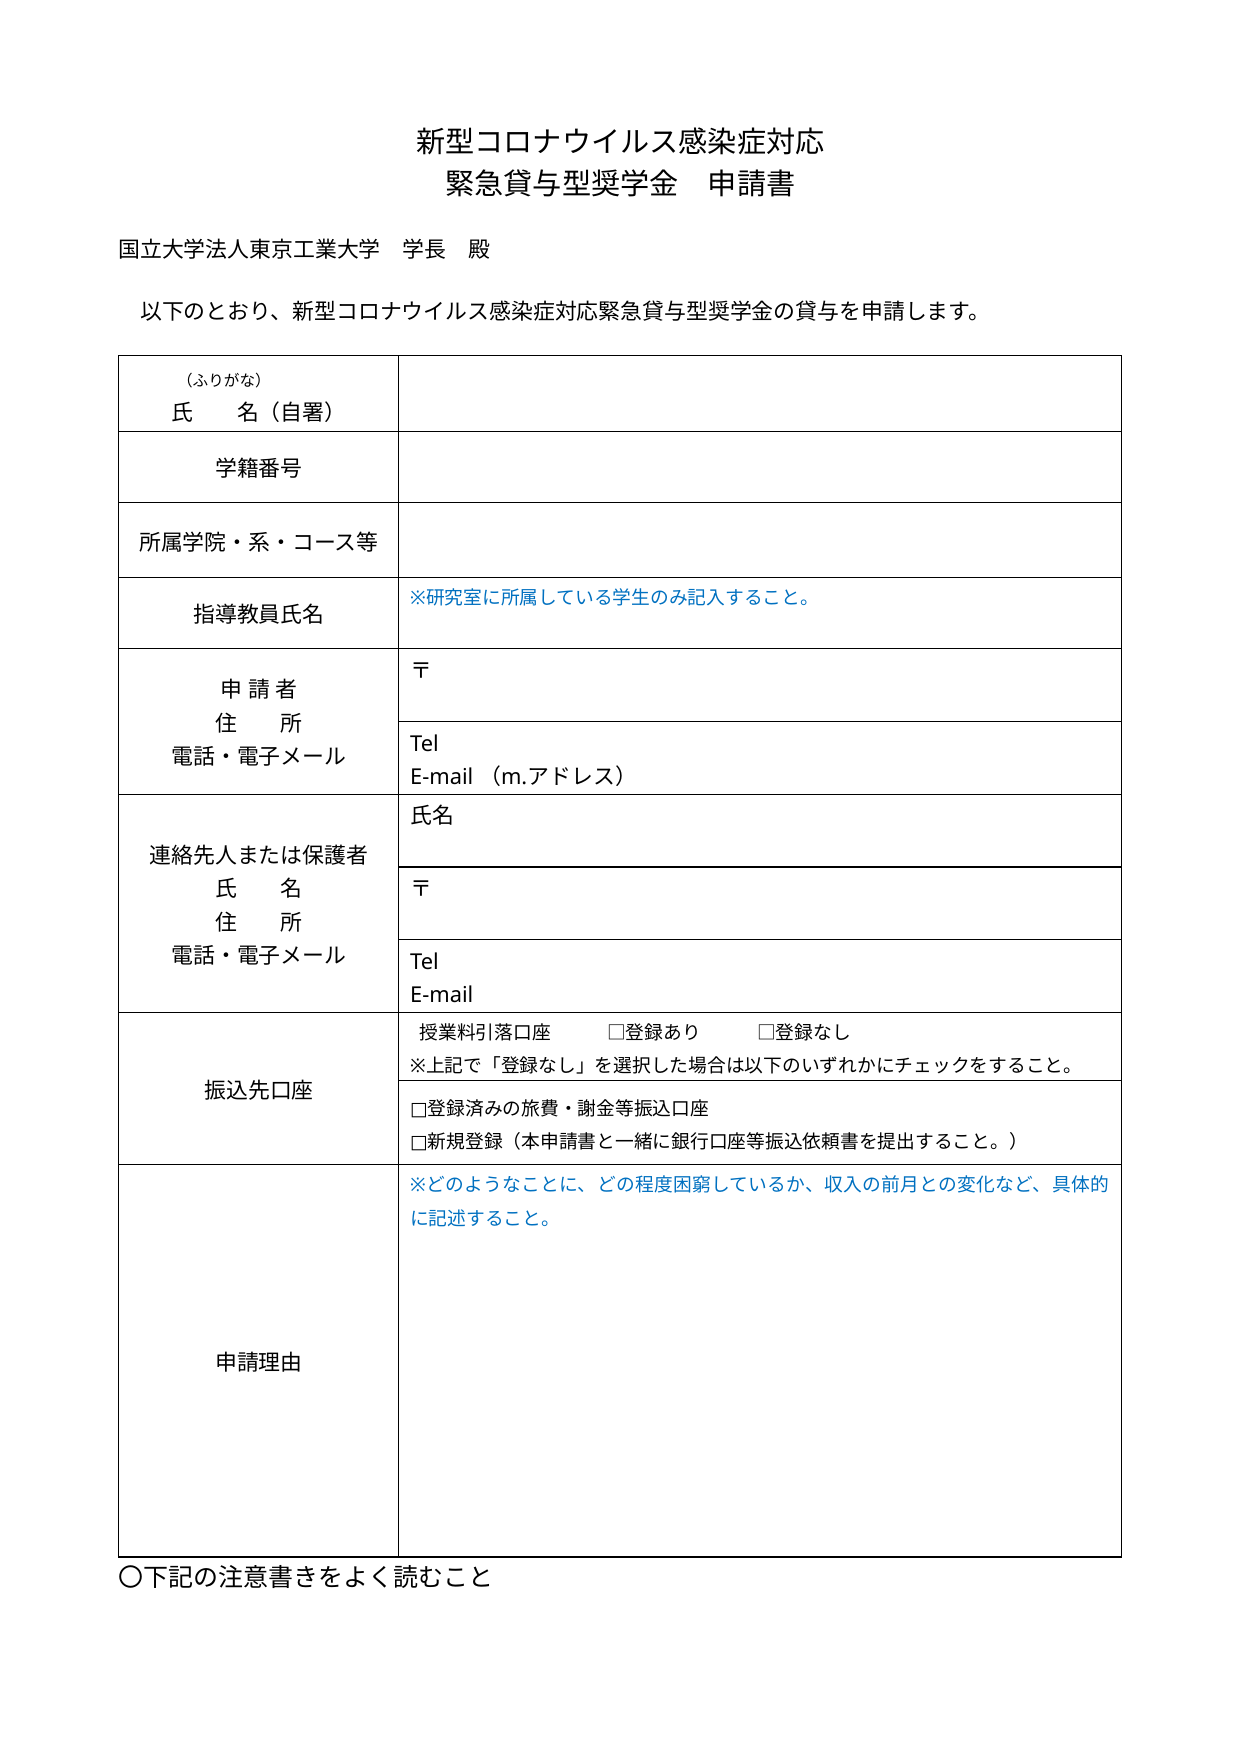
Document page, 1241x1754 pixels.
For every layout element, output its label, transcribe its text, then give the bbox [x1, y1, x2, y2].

table_cell Tel E-mail （m.アドレス） [399, 722, 1121, 794]
table_cell ※どのようなことに、どの程度困窮しているか、収入の前月との変化など、具体的に記述すること。 [399, 1165, 1121, 1556]
table_cell □登録済みの旅費・謝金等振込口座 □新規登録（本申請書と一緒に銀行口座等振込依頼書を提出すること。） [399, 1081, 1121, 1164]
table_cell 振込先口座 [119, 1013, 398, 1164]
table_cell [399, 503, 1121, 577]
table_cell 〒 [399, 649, 1121, 721]
table_cell 所属学院・系・コース等 [119, 503, 398, 577]
text 国立大学法人東京工業大学 学長 殿 [118, 232, 1122, 264]
table_cell 申請理由 [119, 1165, 398, 1556]
text 〇下記の注意書きをよく読むこと [118, 1558, 1122, 1594]
table_cell 指導教員氏名 [119, 578, 398, 647]
table_cell 学籍番号 [119, 432, 398, 502]
table_cell 〒 [399, 868, 1121, 939]
table_header [399, 356, 1121, 431]
table_cell 連絡先人または保護者 氏 名 住 所 電話・電子メール [119, 795, 398, 1012]
table_cell 申請者 住 所 電話・電子メール [119, 649, 398, 794]
text 以下のとおり、新型コロナウイルス感染症対応緊急貸与型奨学金の貸与を申請します。 [118, 294, 1122, 326]
table_cell 氏名 [399, 795, 1121, 866]
table_cell [399, 432, 1121, 502]
text 新型コロナウイルス感染症対応 [118, 118, 1122, 160]
text 緊急貸与型奨学金 申請書 [118, 160, 1122, 203]
table_cell 授業料引落口座 □登録あり □登録なし ※上記で「登録なし」を選択した場合は以下のいずれかにチェックをすること。 [399, 1013, 1121, 1079]
table_cell Tel E-mail [399, 940, 1121, 1012]
table_cell ※研究室に所属している学生のみ記入すること。 [399, 578, 1121, 647]
table_header （ふりがな） 氏 名（自署） [119, 356, 398, 431]
